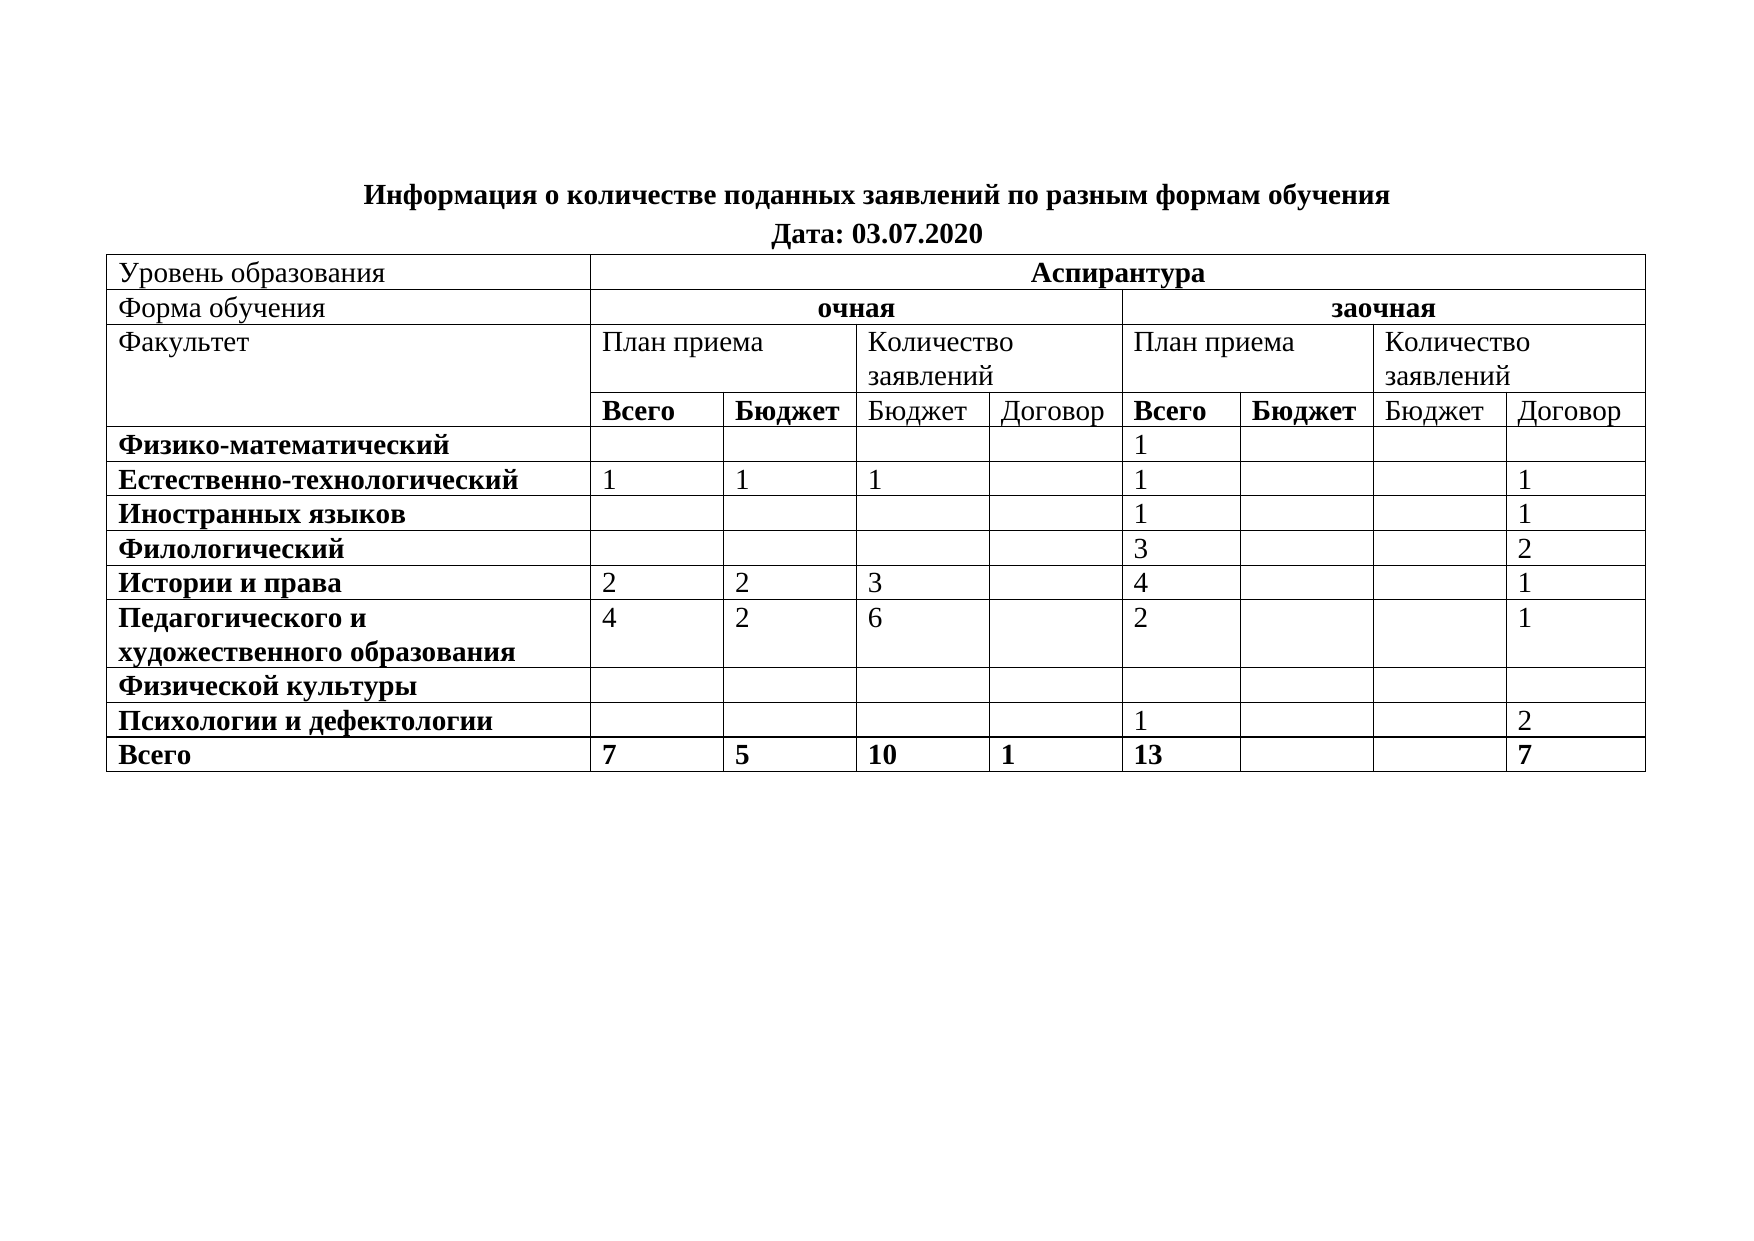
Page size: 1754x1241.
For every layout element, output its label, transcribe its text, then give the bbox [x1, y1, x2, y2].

table_cell 4 [591, 600, 723, 667]
table_cell Факультет [107, 325, 590, 426]
table_cell [857, 427, 989, 461]
table_cell [1374, 427, 1506, 461]
table_cell [1241, 600, 1373, 667]
table_cell [1507, 427, 1645, 461]
table_cell 5 [724, 738, 856, 771]
table_cell [1507, 668, 1645, 702]
table_cell 1 [1507, 566, 1645, 599]
table_cell [857, 668, 989, 702]
table_cell [1374, 668, 1506, 702]
table_cell 1 [1507, 496, 1645, 530]
table_cell 2 [1507, 703, 1645, 736]
table_cell [591, 703, 723, 736]
table_cell [990, 566, 1122, 599]
table_cell [990, 600, 1122, 667]
table_cell заочная [1123, 290, 1645, 323]
table_cell [857, 531, 989, 564]
table_cell План приема [1123, 325, 1373, 392]
table_cell 7 [591, 738, 723, 771]
table_cell Всего [591, 393, 723, 426]
table_cell Форма обучения [107, 290, 590, 323]
table_cell 1 [1123, 427, 1240, 461]
table_cell 7 [1507, 738, 1645, 771]
table_cell Договор [1507, 393, 1645, 426]
table_cell [591, 427, 723, 461]
table_cell 4 [1123, 566, 1240, 599]
table_cell 2 [724, 566, 856, 599]
table_cell [1374, 738, 1506, 771]
table_cell [1241, 566, 1373, 599]
table_cell [591, 496, 723, 530]
table_cell 6 [857, 600, 989, 667]
table_cell [990, 668, 1122, 702]
table_cell Истории и права [107, 566, 590, 599]
table_cell [1123, 668, 1240, 702]
table_cell Всего [1123, 393, 1240, 426]
table_cell [1374, 703, 1506, 736]
table_cell [724, 668, 856, 702]
table_cell Филологический [107, 531, 590, 564]
table_cell [724, 703, 856, 736]
table_cell 13 [1123, 738, 1240, 771]
table_cell [1374, 600, 1506, 667]
table_cell Бюджет [1241, 393, 1373, 426]
table_cell 1 [1507, 462, 1645, 495]
table_header Уровень образования [107, 255, 590, 289]
table_cell [1374, 496, 1506, 530]
table_cell Бюджет [1374, 393, 1506, 426]
table_cell [591, 668, 723, 702]
table_cell [1374, 531, 1506, 564]
table_cell Физико-математический [107, 427, 590, 461]
table_cell 2 [591, 566, 723, 599]
table_cell [1241, 703, 1373, 736]
table_cell [857, 496, 989, 530]
table_cell [990, 703, 1122, 736]
table_cell [990, 427, 1122, 461]
table_cell [990, 496, 1122, 530]
table_cell 3 [1123, 531, 1240, 564]
table_cell 10 [857, 738, 989, 771]
table_cell Физической культуры [107, 668, 590, 702]
table_cell 1 [1123, 703, 1240, 736]
table_cell [1241, 427, 1373, 461]
text Дата: 03.07.2020 [118, 216, 1636, 249]
table_cell План приема [591, 325, 856, 392]
table_cell Бюджет [857, 393, 989, 426]
table_cell [1241, 738, 1373, 771]
table_cell [724, 496, 856, 530]
table_cell Количество заявлений [857, 325, 1122, 392]
table_cell 2 [724, 600, 856, 667]
table_cell Договор [990, 393, 1122, 426]
table_cell [724, 531, 856, 564]
table_cell [724, 427, 856, 461]
table_cell 1 [1123, 462, 1240, 495]
table_cell очная [591, 290, 1122, 323]
table_cell [591, 531, 723, 564]
table_cell Бюджет [724, 393, 856, 426]
table_cell Количество заявлений [1374, 325, 1645, 392]
table_cell Иностранных языков [107, 496, 590, 530]
table_cell [1241, 531, 1373, 564]
table_cell 2 [1123, 600, 1240, 667]
text Информация о количестве поданных заявлений по разным формам обучения [118, 177, 1636, 211]
table_cell [857, 703, 989, 736]
table_cell [1374, 566, 1506, 599]
table_cell Психологии и дефектологии [107, 703, 590, 736]
table_cell Педагогического и художественного образования [107, 600, 590, 667]
table_cell [990, 531, 1122, 564]
table_cell 1 [857, 462, 989, 495]
table_cell 1 [990, 738, 1122, 771]
table_cell [1241, 462, 1373, 495]
table_cell Всего [107, 738, 590, 771]
table_cell [1241, 496, 1373, 530]
table_cell 2 [1507, 531, 1645, 564]
table_cell [1374, 462, 1506, 495]
table_cell [990, 462, 1122, 495]
table_header Аспирантура [591, 255, 1645, 289]
table_cell 1 [1507, 600, 1645, 667]
table_cell Естественно-технологический [107, 462, 590, 495]
table_cell 1 [591, 462, 723, 495]
table_cell 1 [1123, 496, 1240, 530]
table_cell [1241, 668, 1373, 702]
table_cell 3 [857, 566, 989, 599]
table_cell 1 [724, 462, 856, 495]
